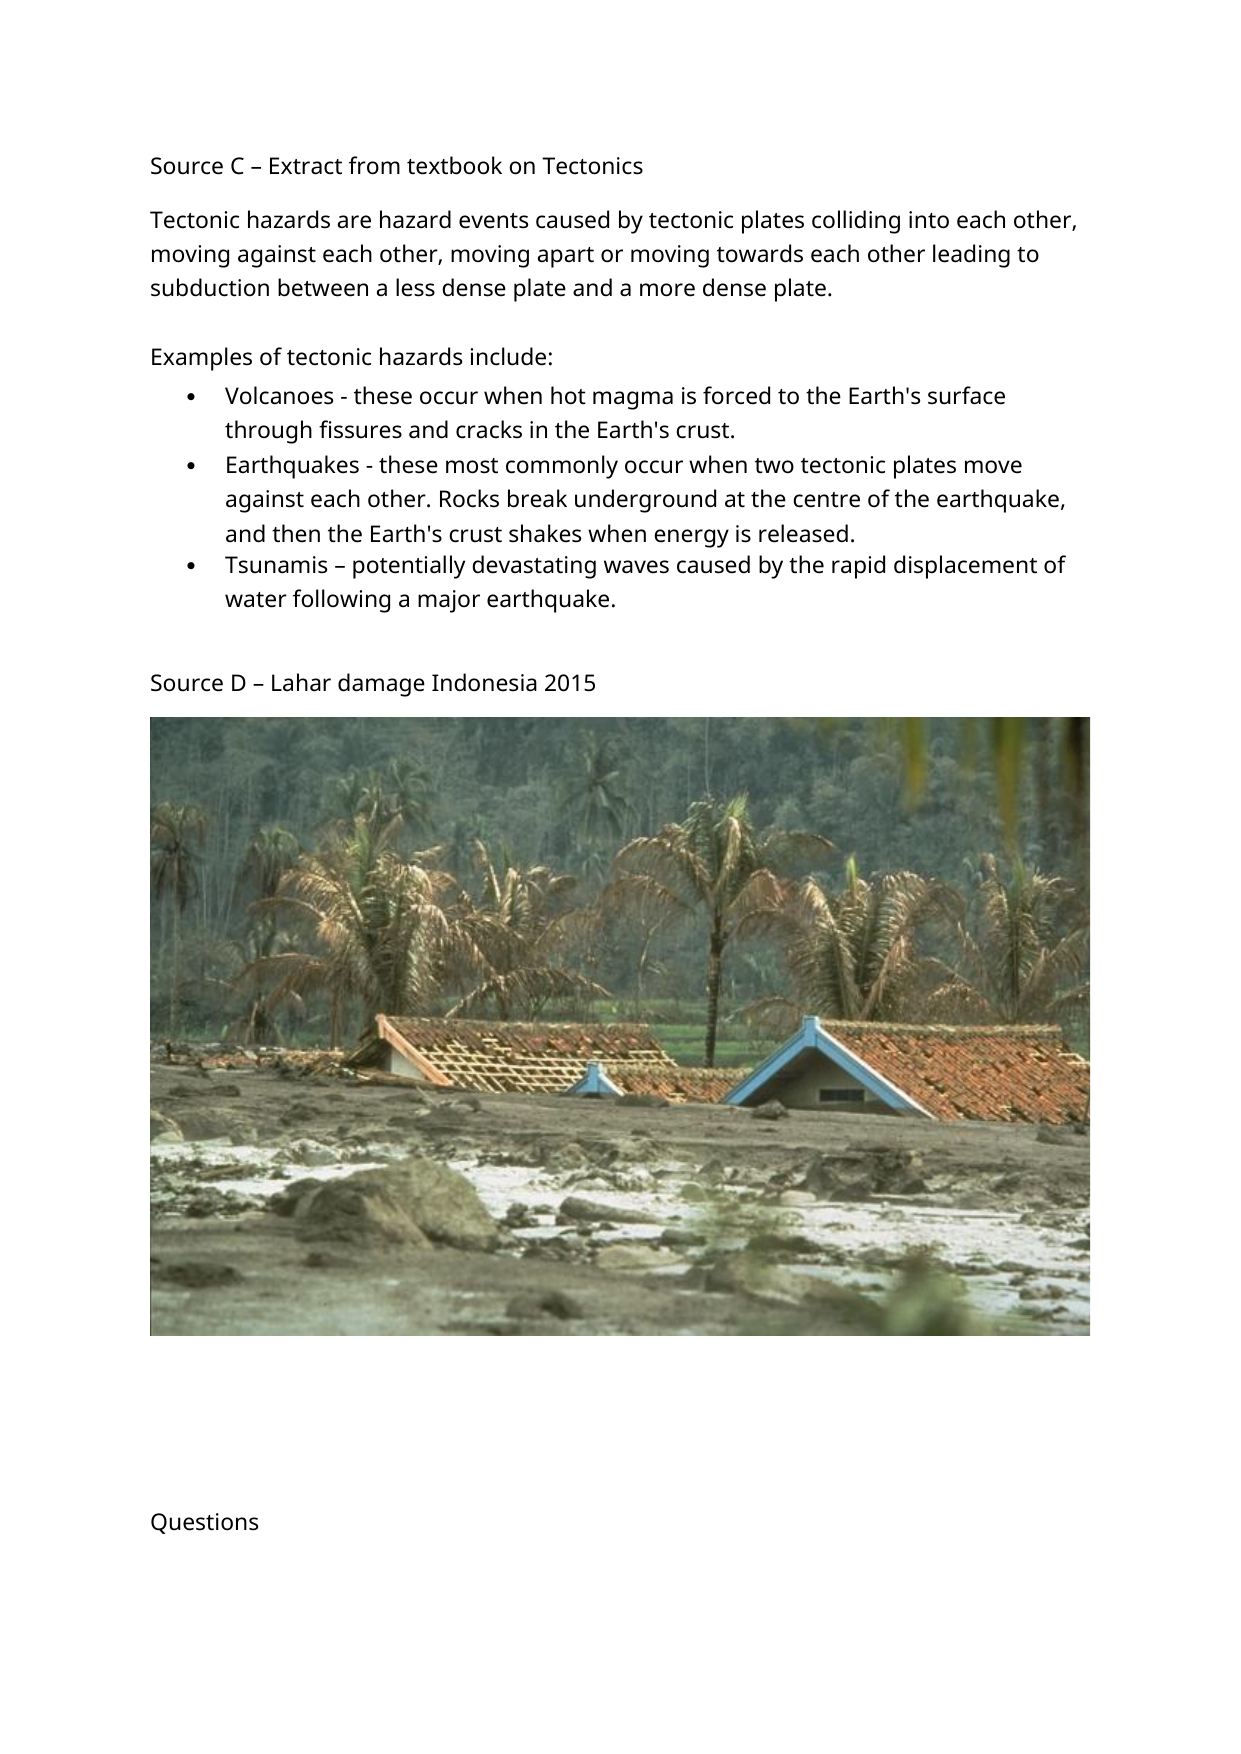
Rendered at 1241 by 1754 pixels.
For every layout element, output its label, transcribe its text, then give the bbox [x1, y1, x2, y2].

text Source D – Lahar damage Indonesia 2015 [150, 667, 1090, 698]
list Tsunamis – potentially devastating waves caused by the rapid displacement of water following a major earthquake. [187, 549, 1090, 614]
list Volcanoes - these occur when hot magma is forced to the Earth's surface through fissures and cracks in the Earth's crust. [187, 377, 1090, 446]
text Tectonic hazards are hazard events caused by tectonic plates colliding into each other, moving against each other, moving apart or moving towards each other leading to subduction between a less dense plate and a more dense plate. Examples of tectonic hazards include: [150, 200, 1090, 372]
text Source C – Extract from textbook on Tectonics [150, 150, 1090, 181]
list Earthquakes - these most commonly occur when two tectonic plates move against each other. Rocks break underground at the centre of the earthquake, and then the Earth's crust shakes when energy is released. [187, 446, 1090, 549]
picture [150, 717, 1091, 1336]
text Questions [150, 1506, 1090, 1537]
